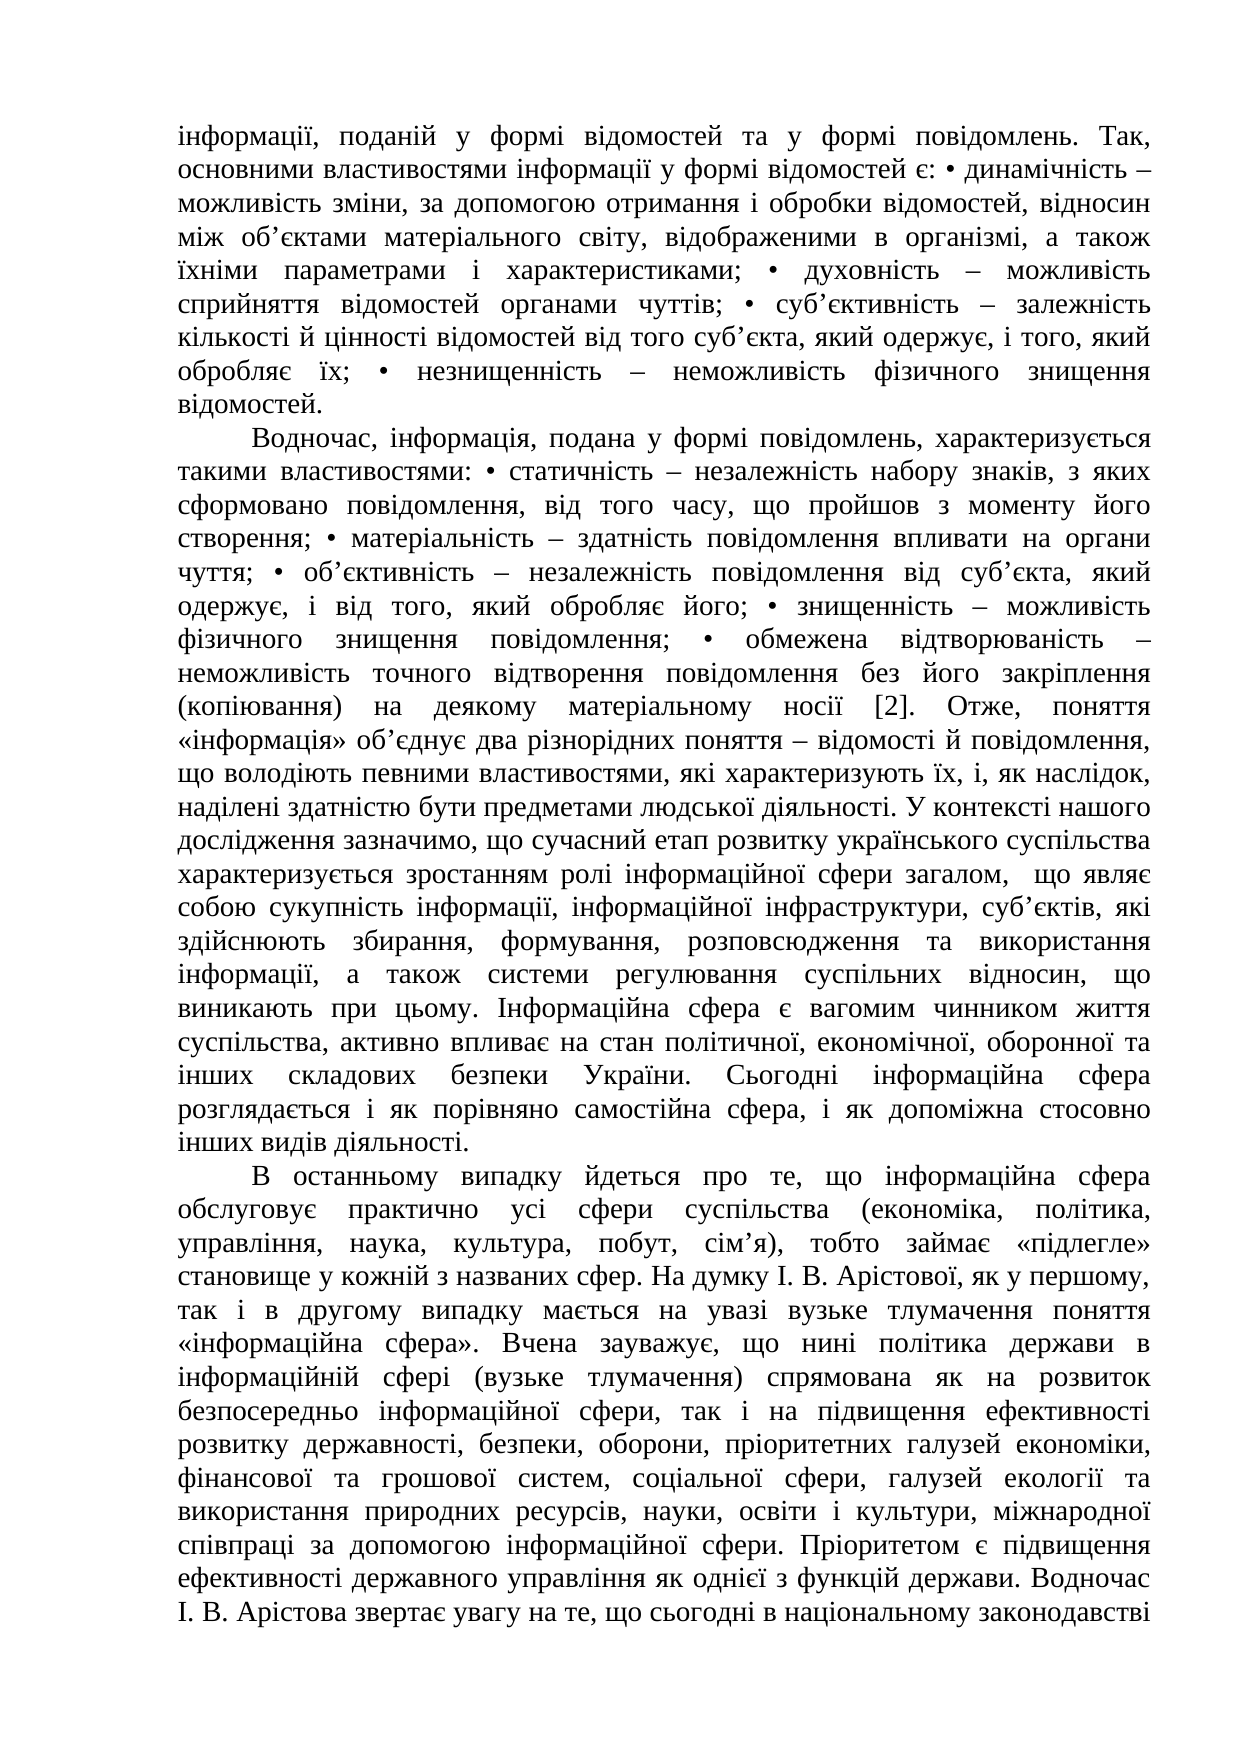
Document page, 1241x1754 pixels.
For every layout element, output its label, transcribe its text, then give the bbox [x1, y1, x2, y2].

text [177, 118, 1152, 420]
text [177, 1158, 1152, 1627]
text Водночас, інформація, подана у формі повідомлень, характеризується такими властивостями: • статичність – незалежність набору знаків, з яких сформовано повідомлення, від того часу, що пройшов з моменту його створення; • матеріальність – здатність повідомлення впливати на органи чуття; • об’єктивність – незалежність повідомлення від суб’єкта, який одержує, і від того, який обробляє його; • знищенність – можливість фізичного знищення повідомлення; • обмежена відтворюваність – неможливість точного відтворення повідомлення без його закріплення (копіювання) на деякому матеріальному носії [2]. Отже, поняття «інформація» об’єднує два різнорідних поняття – відомості й повідомлення, що володіють певними властивостями, які характеризують їх, і, як наслідок, наділені здатністю бути предметами людської діяльності. У контексті нашого дослідження зазначимо, що сучасний етап розвитку українського суспільства характеризується зростанням ролі інформаційної сфери загалом, що являє собою сукупність інформації, інформаційної інфраструктури, суб’єктів, які здійснюють збирання, формування, розповсюдження та використання інформації, а також системи регулювання суспільних відносин, що виникають при цьому. Інформаційна сфера є вагомим чинником життя суспільства, активно впливає на стан політичної, економічної, оборонної та інших складових безпеки України. Сьогодні інформаційна сфера розглядається і як порівняно самостійна сфера, і як допоміжна стосовно інших видів діяльності. [177, 420, 1152, 1158]
